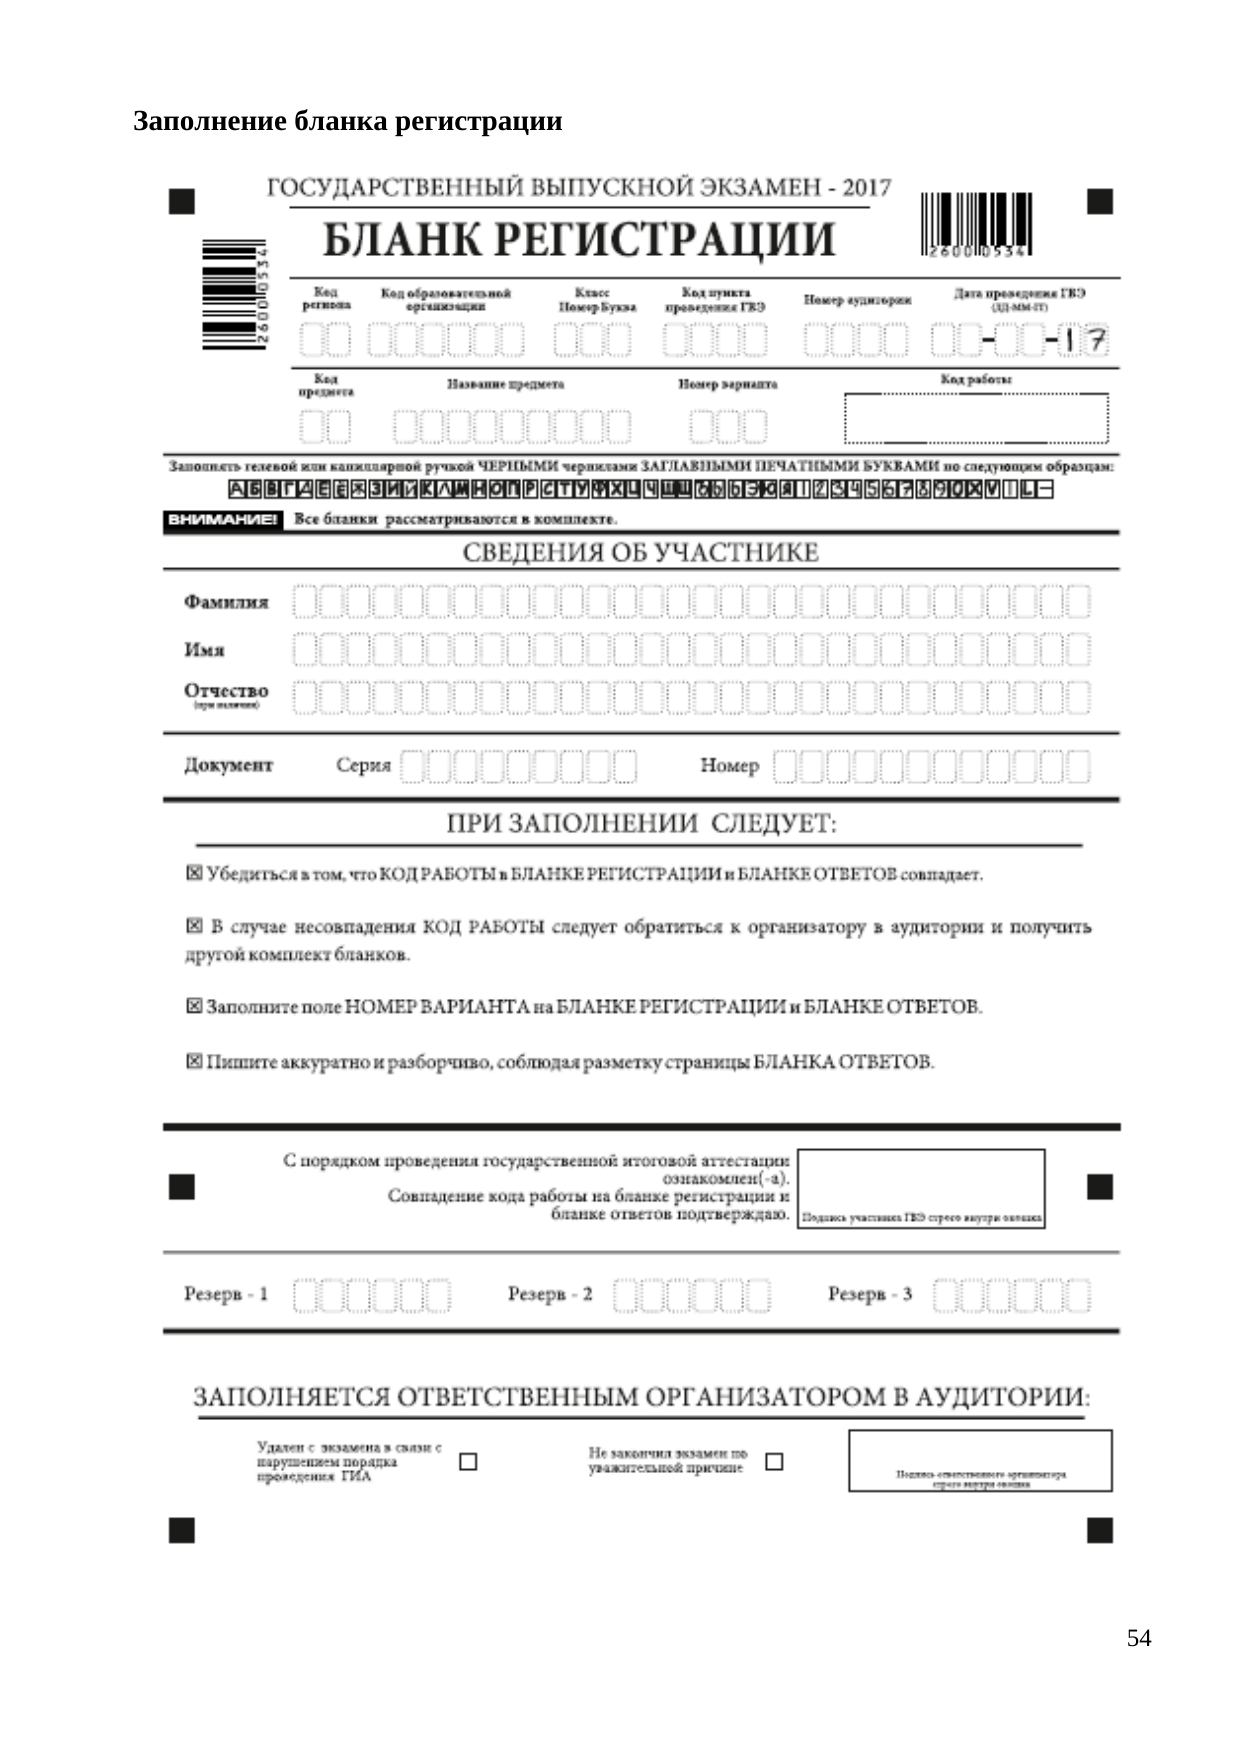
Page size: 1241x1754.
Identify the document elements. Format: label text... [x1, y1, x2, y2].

text Заполнение бланка регистрации [133, 103, 1152, 136]
